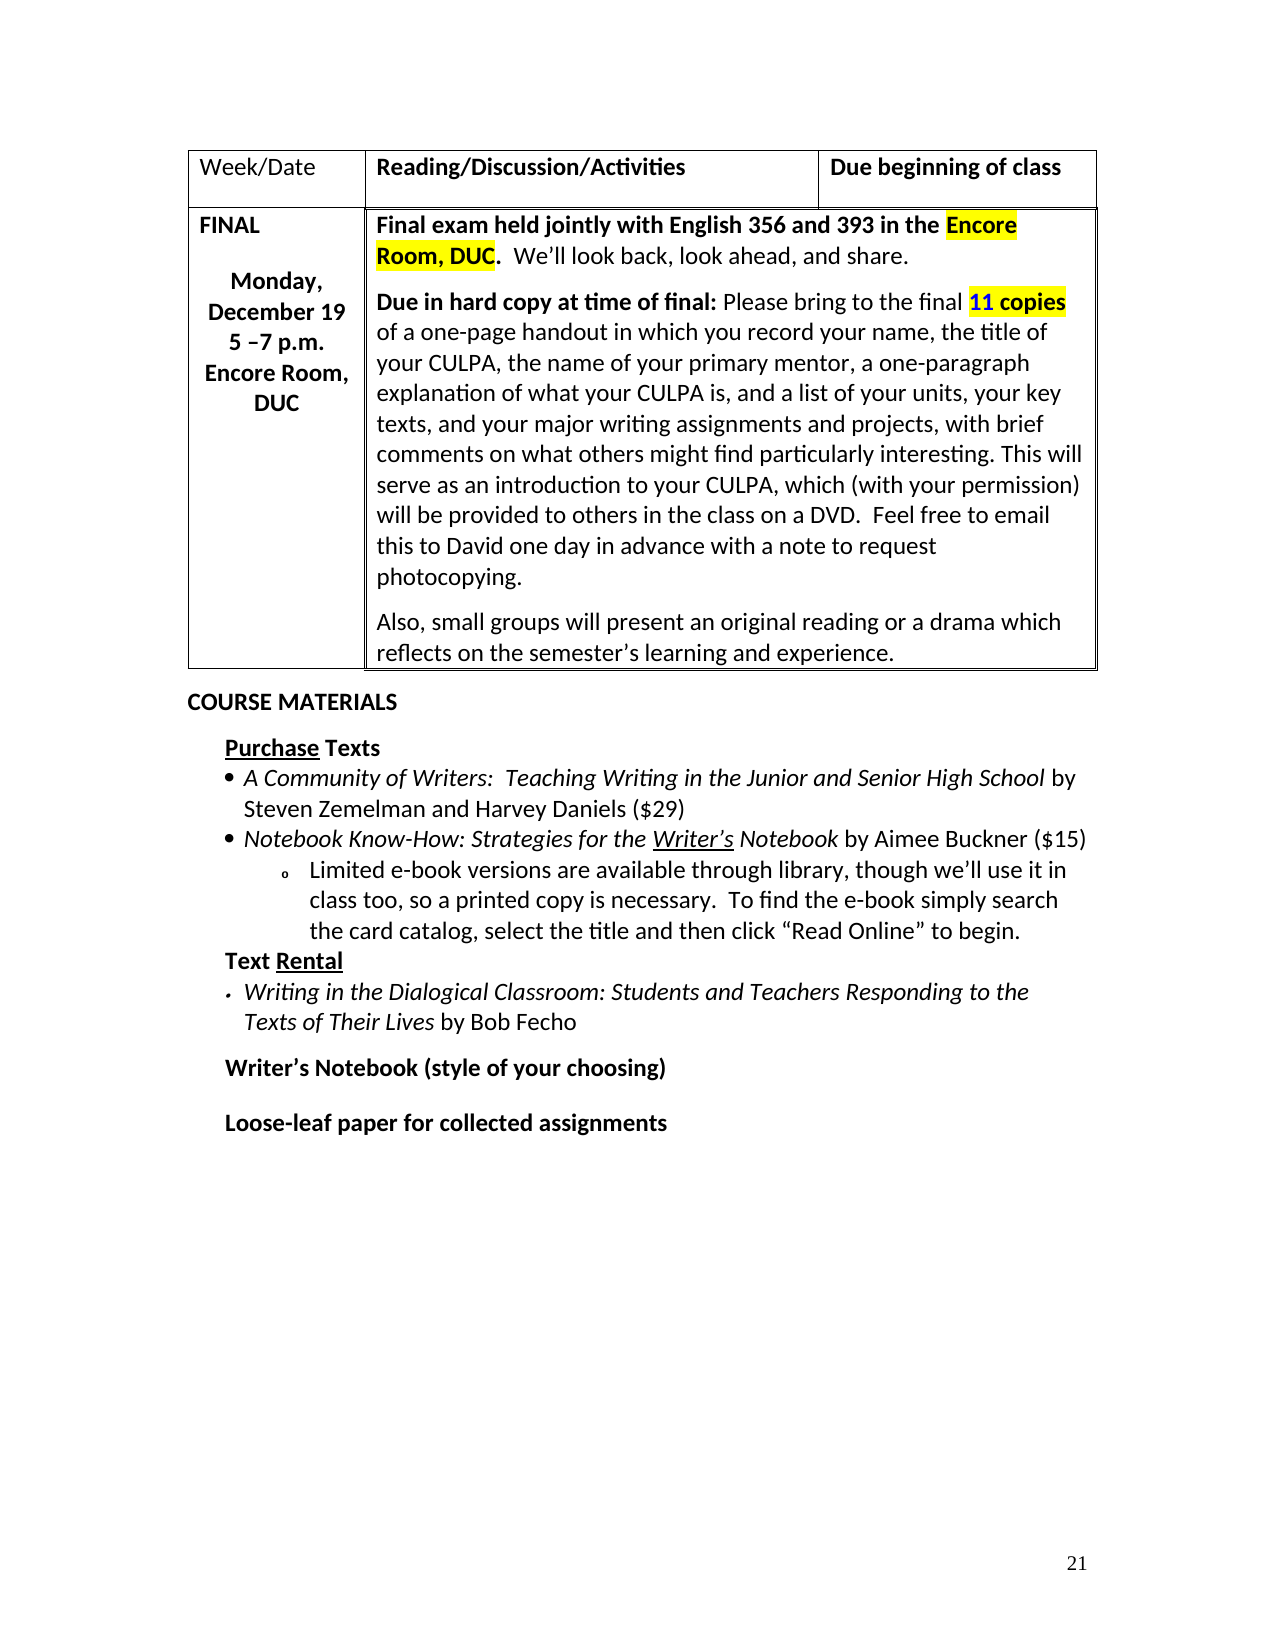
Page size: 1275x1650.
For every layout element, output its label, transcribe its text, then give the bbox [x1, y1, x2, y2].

list A Community of Writers: Teaching Writing in the Junior and Senior High School by Steven Zemelman and Harvey Daniels ($29) [225, 762, 1087, 823]
text COURSE MATERIALS [187, 686, 1087, 717]
table_cell Reading/Discussion/Activities [366, 151, 818, 207]
list Writing in the Dialogical Classroom: Students and Teachers Responding to the Texts of Their Lives by Bob Fecho [225, 976, 1087, 1037]
table_cell Final exam held jointly with English 356 and 393 in the Encore Room, DUC. We’ll look back, look ahead, and share. Due in hard copy at time of final: Please bring to the final 11 copies of a one-page handout in which you record your name, the title of your CULPA, the name of your primary mentor, a one-paragraph explanation of what your CULPA is, and a list of your units, your key texts, and your major writing assignments and projects, with brief comments on what others might find particularly interesting. This will serve as an introduction to your CULPA, which (with your permission) will be provided to others in the class on a DVD. Feel free to email this to David one day in advance with a note to request photocopying. Also, small groups will present an original reading or a drama which reflects on the semester’s learning and experience. [367, 210, 1095, 668]
text Loose-leaf paper for collected assignments [187, 1107, 1087, 1137]
text Text Rental [225, 946, 1087, 976]
text Writer’s Notebook (style of your choosing) [187, 1052, 1087, 1083]
table_cell FINAL Monday, December 19 5 –7 p.m. Encore Room, DUC [189, 208, 364, 668]
table_cell Week/Date [189, 151, 365, 207]
text Purchase Texts [225, 732, 1087, 762]
list Limited e-book versions are available through library, though we’ll use it in class too, so a printed copy is necessary. To find the e-book simply search the card catalog, select the title and then click “Read Online” to begin. [281, 854, 1087, 946]
list Notebook Know-How: Strategies for the Writer’s Notebook by Aimee Buckner ($15) [225, 823, 1087, 854]
table_cell Due beginning of class [819, 151, 1096, 207]
